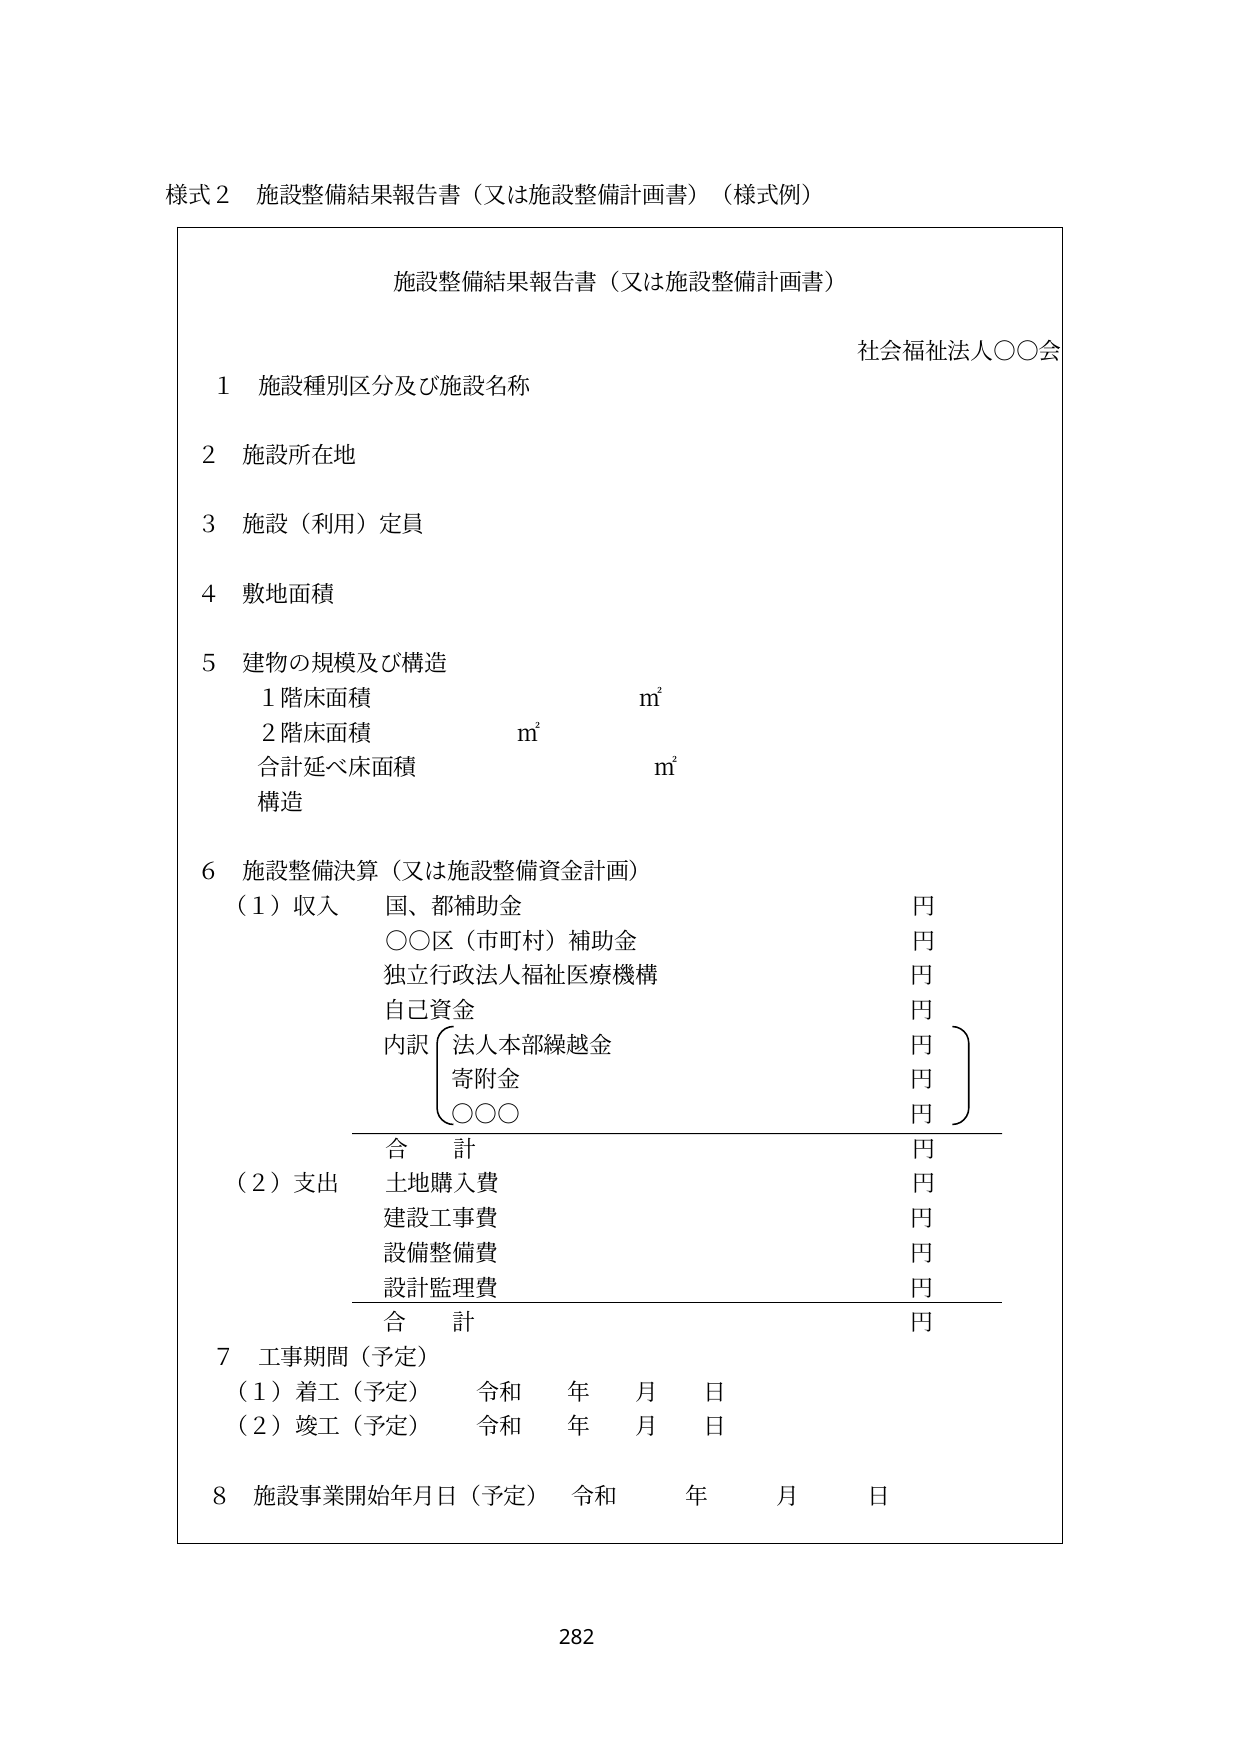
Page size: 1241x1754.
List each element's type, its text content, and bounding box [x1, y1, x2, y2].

text 様式２ 施設整備結果報告書（又は施設整備計画書）（様式例） [165, 177, 1075, 210]
table_header 施設整備結果報告書（又は施設整備計画書） 社会福祉法人○○会 １ 施設種別区分及び施設名称 ２ 施設所在地 ３ 施設（利用）定員 ４ 敷地面積 ５ 建物の規模及び構造 １階床面積 ㎡ ２階床面積 ㎡ 合計延べ床面積 ㎡ 構造 ６ 施設整備決算（又は施設整備資金計画） （１）収入 国、都補助金 円 ○○区（市町村）補助金 円 独立行政法人福祉医療機構 円 自己資金 円 内訳 法人本部繰越金 円 寄附金 円 ○○○ 円 合 計 円 （２）支出 土地購入費 円 建設工事費 円 設備整備費 円 設計監理費 円 合 計 円 ７ 工事期間（予定） （１）着工（予定） 令和 年 月 日 （２）竣工（予定） 令和 年 月 日 ８ 施設事業開始年月日（予定） 令和 年 月 日 [178, 228, 1062, 1542]
table_header [1063, 227, 1068, 1542]
